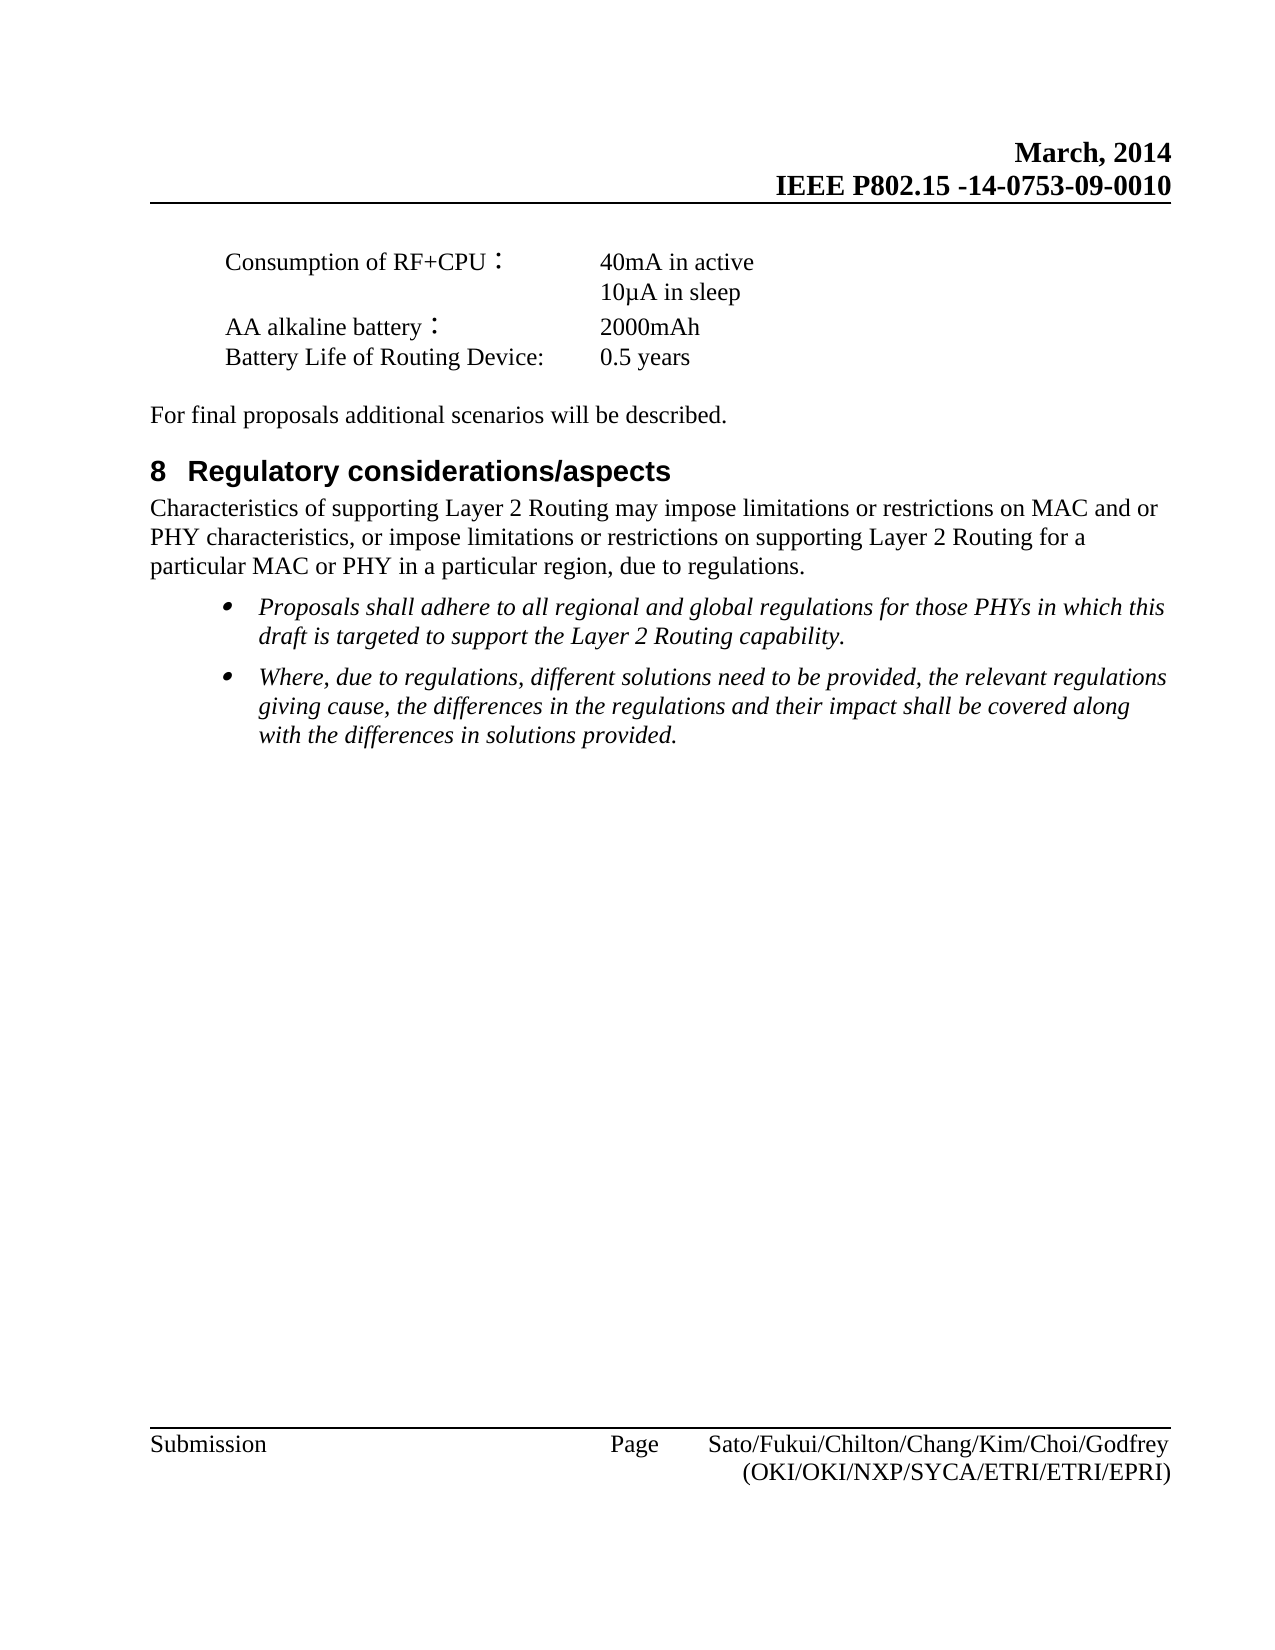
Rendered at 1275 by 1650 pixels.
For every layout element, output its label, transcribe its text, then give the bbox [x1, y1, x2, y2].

text Characteristics of supporting Layer 2 Routing may impose limitations or restrictions on MAC and or PHY characteristics, or impose limitations or restrictions on supporting Layer 2 Routing for a particular MAC or PHY in a particular region, due to regulations. [150, 493, 1171, 580]
list Where, due to regulations, different solutions need to be provided, the relevant regulations giving cause, the differences in the regulations and their impact shall be covered along with the differences in solutions provided. [221, 662, 1171, 748]
list AA alkaline battery： 2000mAh [225, 306, 1171, 342]
list 10µA in sleep [225, 277, 1171, 306]
subtitle Regulatory considerations/aspects [150, 454, 1171, 487]
list Proposals shall adhere to all regional and global regulations for those PHYs in which this draft is targeted to support the Layer 2 Routing capability. [221, 592, 1171, 650]
list Consumption of RF+CPU： 40mA in active [225, 241, 1171, 277]
text For final proposals additional scenarios will be described. [150, 400, 1171, 429]
text Battery Life of Routing Device: 0.5 years [150, 342, 1171, 371]
